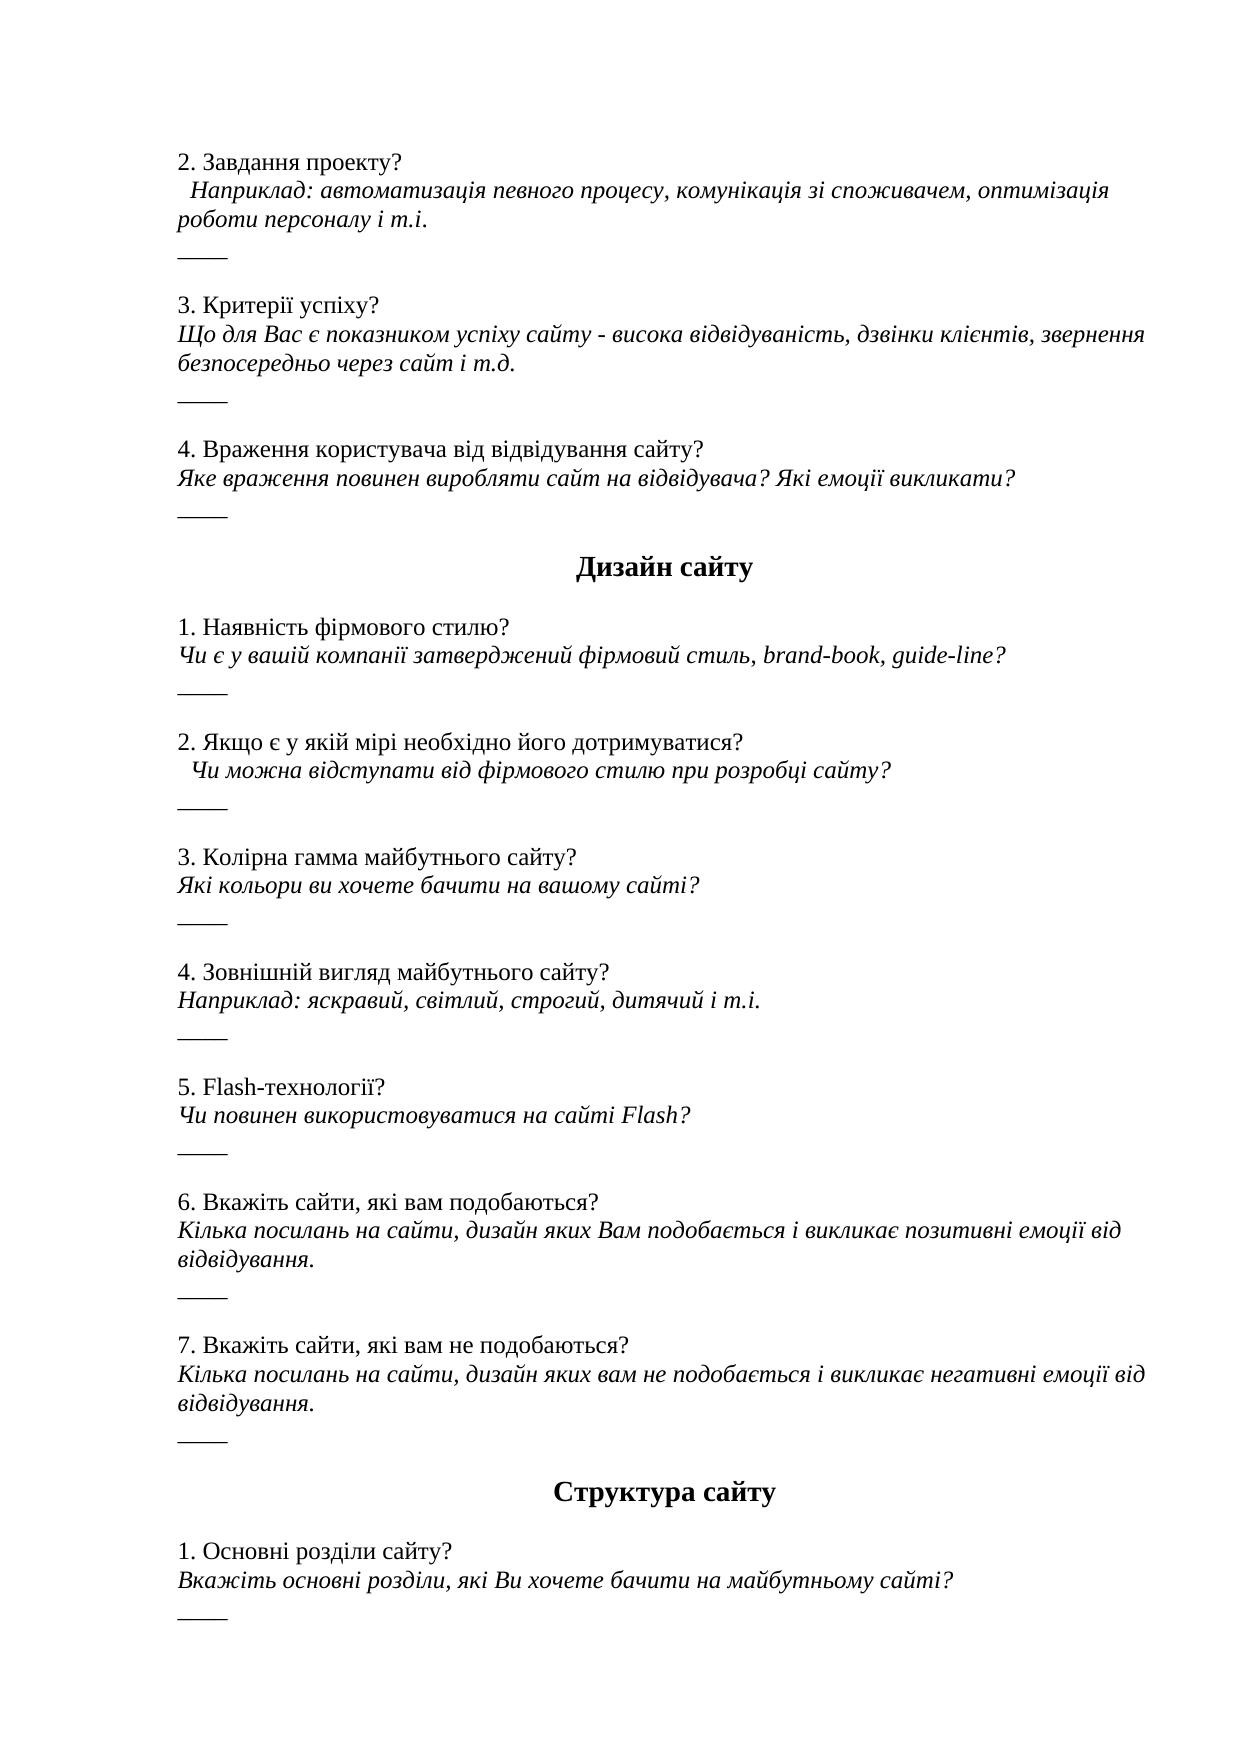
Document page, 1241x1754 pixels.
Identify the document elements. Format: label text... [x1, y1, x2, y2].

text 2. Завдання проекту? [177, 147, 1152, 176]
text ____ [177, 492, 1152, 521]
text 1. Основні розділи сайту? [177, 1536, 1152, 1565]
text Структура сайту [177, 1474, 1152, 1508]
text 7. Вкажіть сайти, які вам не подобаються? [177, 1330, 1152, 1359]
text Кілька посилань на сайти, дизайн яких Вам подобається і викликає позитивні емоції від відвідування. [177, 1215, 1152, 1273]
text Кілька посилань на сайти, дизайн яких вам не подобається і викликає негативні емоції від відвідування. [177, 1359, 1152, 1417]
text Чи повинен використовуватися на сайті Flash? [177, 1100, 1152, 1129]
text ____ [177, 669, 1152, 698]
text ____ [177, 1129, 1152, 1158]
text 4. Враження користувача від відвідування сайту? [177, 434, 1152, 463]
text 6. Вкажіть сайти, які вам подобаються? [177, 1187, 1152, 1215]
text ____ [177, 377, 1152, 406]
text Наприклад: яскравий, світлий, строгий, дитячий і т.і. [177, 985, 1152, 1014]
text 3. Колірна гамма майбутнього сайту? [177, 842, 1152, 870]
text Наприклад: автоматизація певного процесу, комунікація зі споживачем, оптимізація роботи персоналу і т.і. [177, 176, 1152, 233]
text ____ [177, 784, 1152, 813]
text 1. Наявність фірмового стилю? [177, 612, 1152, 640]
text ____ [177, 899, 1152, 928]
text ____ [177, 1417, 1152, 1445]
text Вкажіть основні розділи, які Ви хочете бачити на майбутньому сайті? [177, 1565, 1152, 1594]
text Чи є у вашій компанії затверджений фірмовий стиль, brand-book, guide-line? [177, 640, 1152, 669]
text 5. Flash-технології? [177, 1072, 1152, 1100]
text Що для Вас є показником успіху сайту - висока відвідуваність, дзвінки клієнтів, звернення безпосередньо через сайт і т.д. [177, 319, 1152, 377]
text 3. Критерії успіху? [177, 291, 1152, 319]
text Чи можна відступати від фірмового стилю при розробці сайту? [177, 755, 1152, 784]
text ____ [177, 1594, 1152, 1623]
text ____ [177, 233, 1152, 262]
text ____ [177, 1014, 1152, 1043]
text 2. Якщо є у якій мірі необхідно його дотримуватися? [177, 727, 1152, 755]
text ____ [177, 1273, 1152, 1302]
text 4. Зовнішній вигляд майбутнього сайту? [177, 957, 1152, 985]
text Які кольори ви хочете бачити на вашому сайті? [177, 870, 1152, 899]
text Яке враження повинен виробляти сайт на відвідувача? Які емоції викликати? [177, 463, 1152, 492]
text Дизайн сайту [177, 549, 1152, 583]
